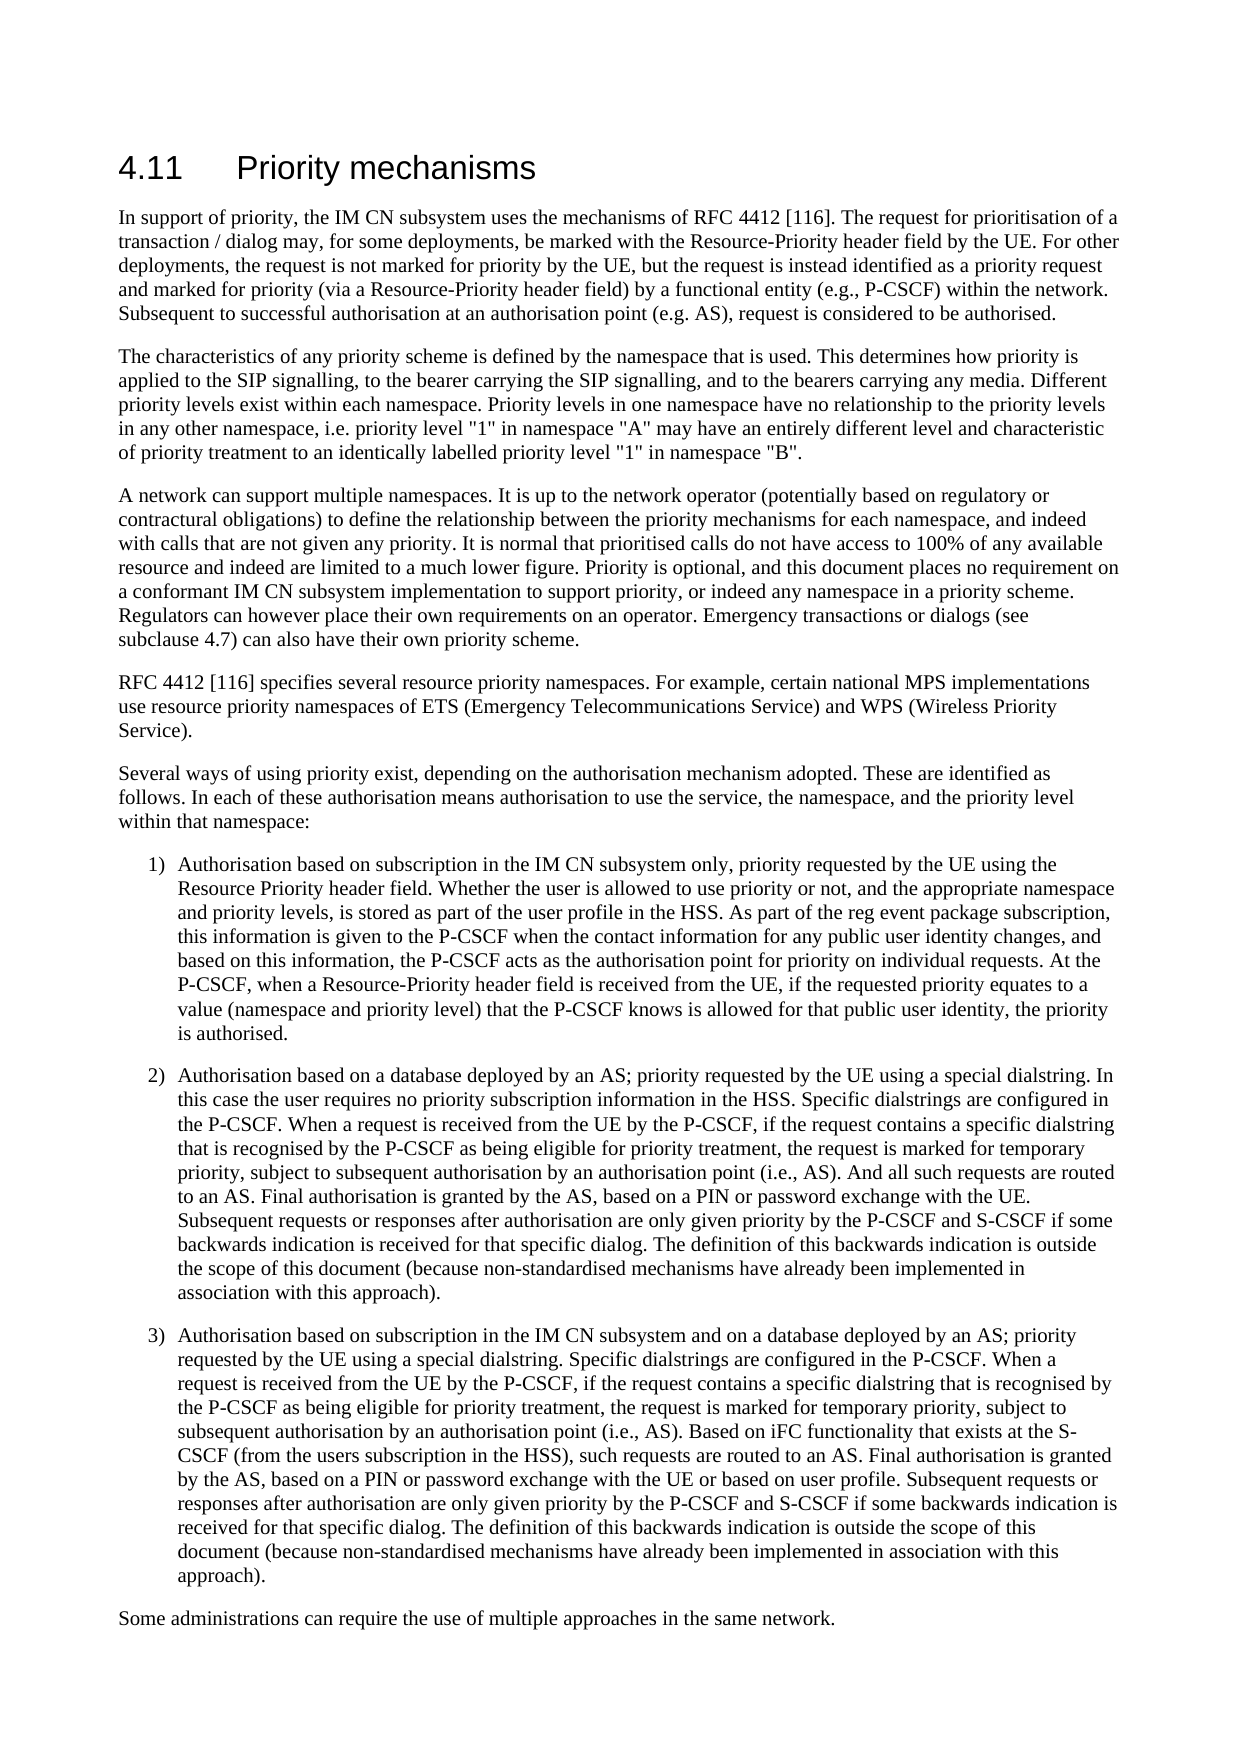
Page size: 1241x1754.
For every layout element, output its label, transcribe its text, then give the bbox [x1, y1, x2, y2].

text Some administrations can require the use of multiple approaches in the same network. [118, 1606, 1122, 1630]
text 1) Authorisation based on subscription in the IM CN subsystem only, priority requested by the UE using the Resource Priority header field. Whether the user is allowed to use priority or not, and the appropriate namespace and priority levels, is stored as part of the user profile in the HSS. As part of the reg event package subscription, this information is given to the P-CSCF when the contact information for any public user identity changes, and based on this information, the P-CSCF acts as the authorisation point for priority on individual requests. At the P-CSCF, when a Resource-Priority header field is received from the UE, if the requested priority equates to a value (namespace and priority level) that the P-CSCF knows is allowed for that public user identity, the priority is authorised. [148, 852, 1122, 1044]
text The characteristics of any priority scheme is defined by the namespace that is used. This determines how priority is applied to the SIP signalling, to the bearer carrying the SIP signalling, and to the bearers carrying any media. Different priority levels exist within each namespace. Priority levels in one namespace have no relationship to the priority levels in any other namespace, i.e. priority level "1" in namespace "A" may have an entirely different level and characteristic of priority treatment to an identically labelled priority level "1" in namespace "B". [118, 344, 1122, 464]
text Several ways of using priority exist, depending on the authorisation mechanism adopted. These are identified as follows. In each of these authorisation means authorisation to use the service, the namespace, and the priority level within that namespace: [118, 761, 1122, 833]
text A network can support multiple namespaces. It is up to the network operator (potentially based on regulatory or contractural obligations) to define the relationship between the priority mechanisms for each namespace, and indeed with calls that are not given any priority. It is normal that prioritised calls do not have access to 100% of any available resource and indeed are limited to a much lower figure. Priority is optional, and this document places no requirement on a conformant IM CN subsystem implementation to support priority, or indeed any namespace in a priority scheme. Regulators can however place their own requirements on an operator. Emergency transactions or dialogs (see subclause 4.7) can also have their own priority scheme. [118, 483, 1122, 651]
text 2) Authorisation based on a database deployed by an AS; priority requested by the UE using a special dialstring. In this case the user requires no priority subscription information in the HSS. Specific dialstrings are configured in the P-CSCF. When a request is received from the UE by the P-CSCF, if the request contains a specific dialstring that is recognised by the P-CSCF as being eligible for priority treatment, the request is marked for temporary priority, subject to subsequent authorisation by an authorisation point (i.e., AS). And all such requests are routed to an AS. Final authorisation is granted by the AS, based on a PIN or password exchange with the UE. Subsequent requests or responses after authorisation are only given priority by the P-CSCF and S-CSCF if some backwards indication is received for that specific dialog. The definition of this backwards indication is outside the scope of this document (because non-standardised mechanisms have already been implemented in association with this approach). [148, 1063, 1122, 1304]
subtitle 4.11 Priority mechanisms [118, 148, 1122, 186]
text 3) Authorisation based on subscription in the IM CN subsystem and on a database deployed by an AS; priority requested by the UE using a special dialstring. Specific dialstrings are configured in the P-CSCF. When a request is received from the UE by the P-CSCF, if the request contains a specific dialstring that is recognised by the P-CSCF as being eligible for priority treatment, the request is marked for temporary priority, subject to subsequent authorisation by an authorisation point (i.e., AS). Based on iFC functionality that exists at the S-CSCF (from the users subscription in the HSS), such requests are routed to an AS. Final authorisation is granted by the AS, based on a PIN or password exchange with the UE or based on user profile. Subsequent requests or responses after authorisation are only given priority by the P-CSCF and S-CSCF if some backwards indication is received for that specific dialog. The definition of this backwards indication is outside the scope of this document (because non-standardised mechanisms have already been implemented in association with this approach). [148, 1323, 1122, 1587]
text In support of priority, the IM CN subsystem uses the mechanisms of RFC 4412 [116]. The request for prioritisation of a transaction / dialog may, for some deployments, be marked with the Resource-Priority header field by the UE. For other deployments, the request is not marked for priority by the UE, but the request is instead identified as a priority request and marked for priority (via a Resource-Priority header field) by a functional entity (e.g., P-CSCF) within the network. Subsequent to successful authorisation at an authorisation point (e.g. AS), request is considered to be authorised. [118, 205, 1122, 325]
text RFC 4412 [116] specifies several resource priority namespaces. For example, certain national implementations use resource priority namespaces of (Emergency Telecommunications Service) and (Wireless Priority Service). [118, 670, 1122, 742]
